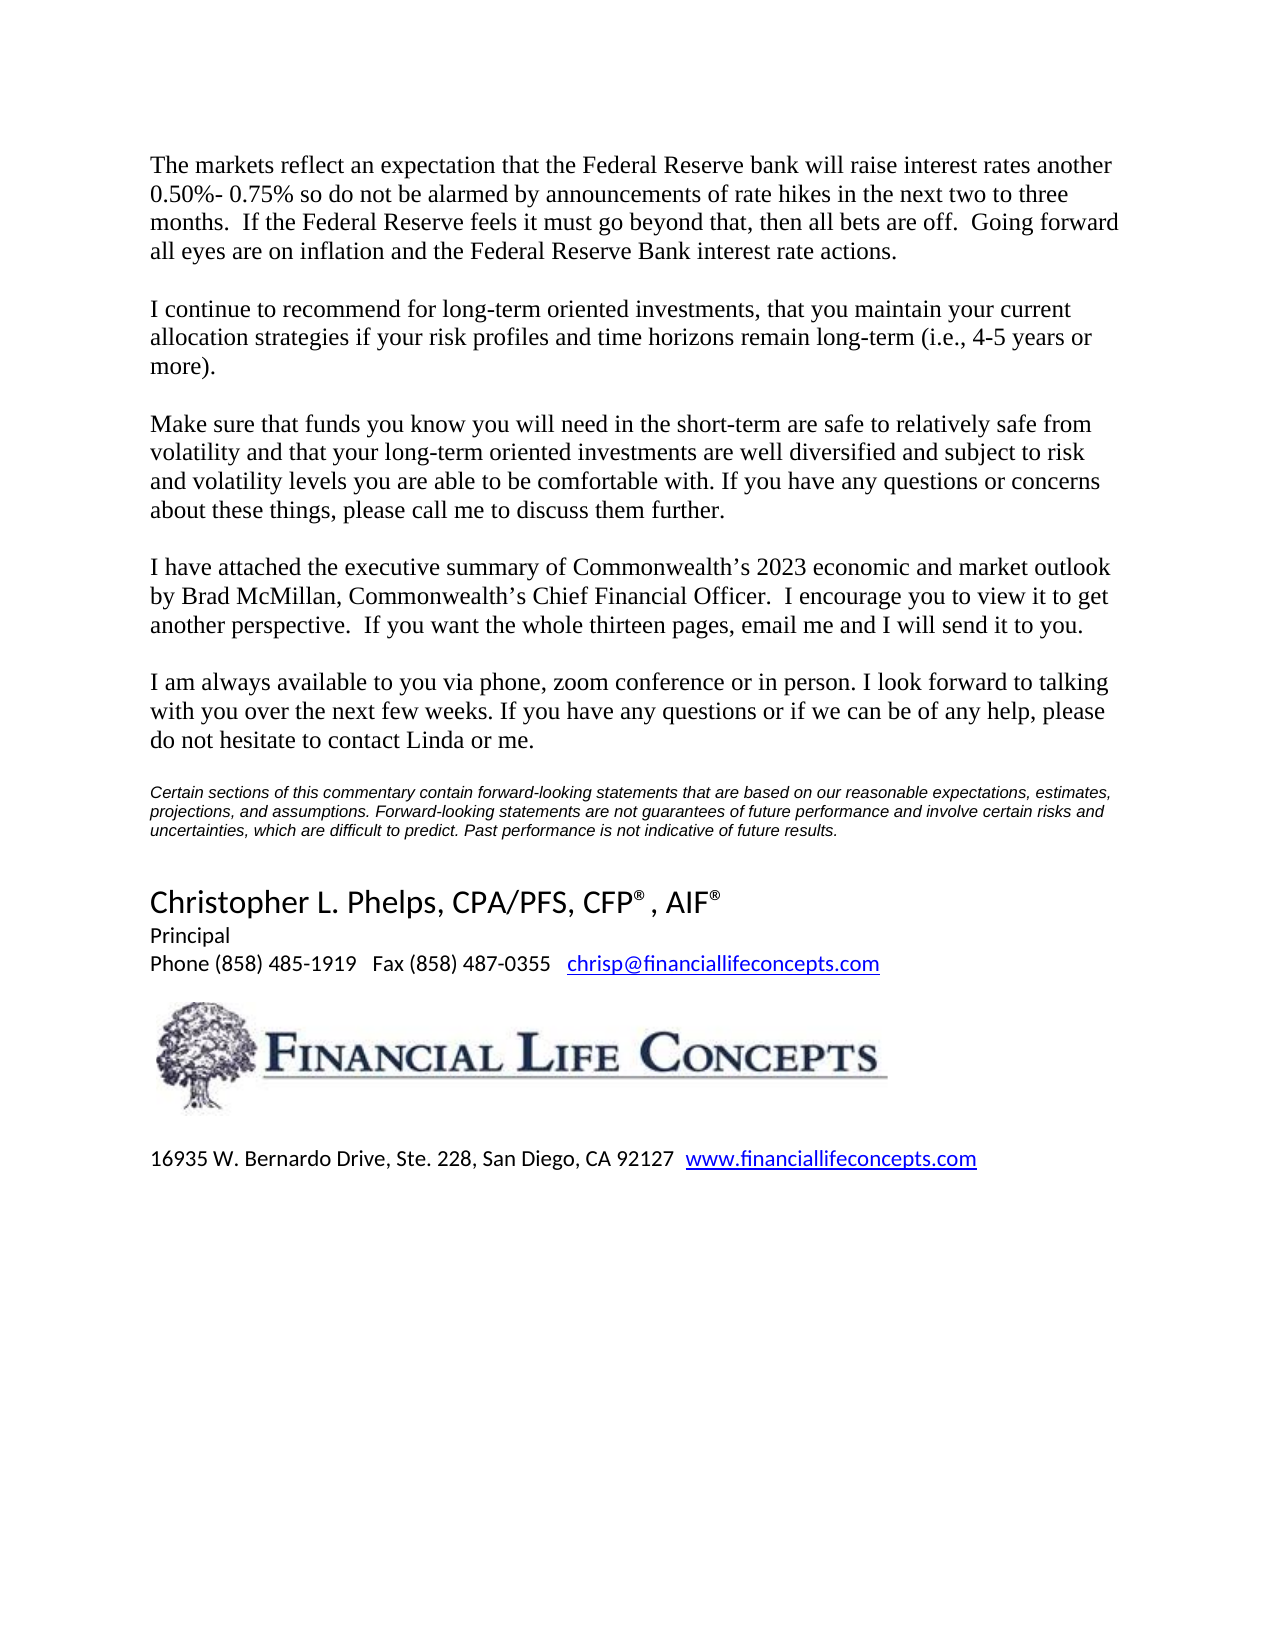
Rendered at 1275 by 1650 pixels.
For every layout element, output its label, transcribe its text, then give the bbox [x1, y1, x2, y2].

text 16935 W. Bernardo Drive, Ste. 228, San Diego, CA 92127 www.financiallifeconcepts.com [150, 1144, 1125, 1172]
text Principal [150, 921, 1125, 949]
text I have attached the executive summary of Commonwealth’s 2023 economic and market outlook by Brad McMillan, Commonwealth’s Chief Financial Officer. I encourage you to view it to get another perspective. If you want the whole thirteen pages, email me and I will send it to you. [150, 552, 1125, 639]
text I am always available to you via phone, zoom conference or in person. I look forward to talking with you over the next few weeks. If you have any questions or if we can be of any help, please do not hesitate to contact Linda or me. [150, 667, 1125, 754]
text Make sure that funds you know you will need in the short-term are safe to relatively safe from volatility and that your long-term oriented investments are well diversified and subject to risk and volatility levels you are able to be comfortable with. If you have any questions or concerns about these things, please call me to discuss them further. [150, 409, 1125, 524]
text I continue to recommend for long-term oriented investments, that you maintain your current allocation strategies if your risk profiles and time horizons remain long-term (i.e., 4-5 years or more). [150, 294, 1125, 380]
text Phone (858) 485-1919 Fax (858) 487-0355 chrisp@financiallifeconcepts.com [150, 949, 1125, 977]
text Christopher L. Phelps, CPA/PFS, CFP®, AIF® [150, 881, 1125, 921]
text The markets reflect an expectation that the Federal Reserve bank will raise interest rates another 0.50%- 0.75% so do not be alarmed by announcements of rate hikes in the next two to three months. If the Federal Reserve feels it must go beyond that, then all bets are off. Going forward all eyes are on inflation and the Federal Reserve Bank interest rate actions. [150, 150, 1125, 265]
text Certain sections of this commentary contain forward-looking statements that are based on our reasonable expectations, estimates, projections, and assumptions. Forward-looking statements are not guarantees of future performance and involve certain risks and uncertainties, which are difficult to predict. Past performance is not indicative of future results. [150, 782, 1125, 840]
picture [156, 1002, 888, 1116]
